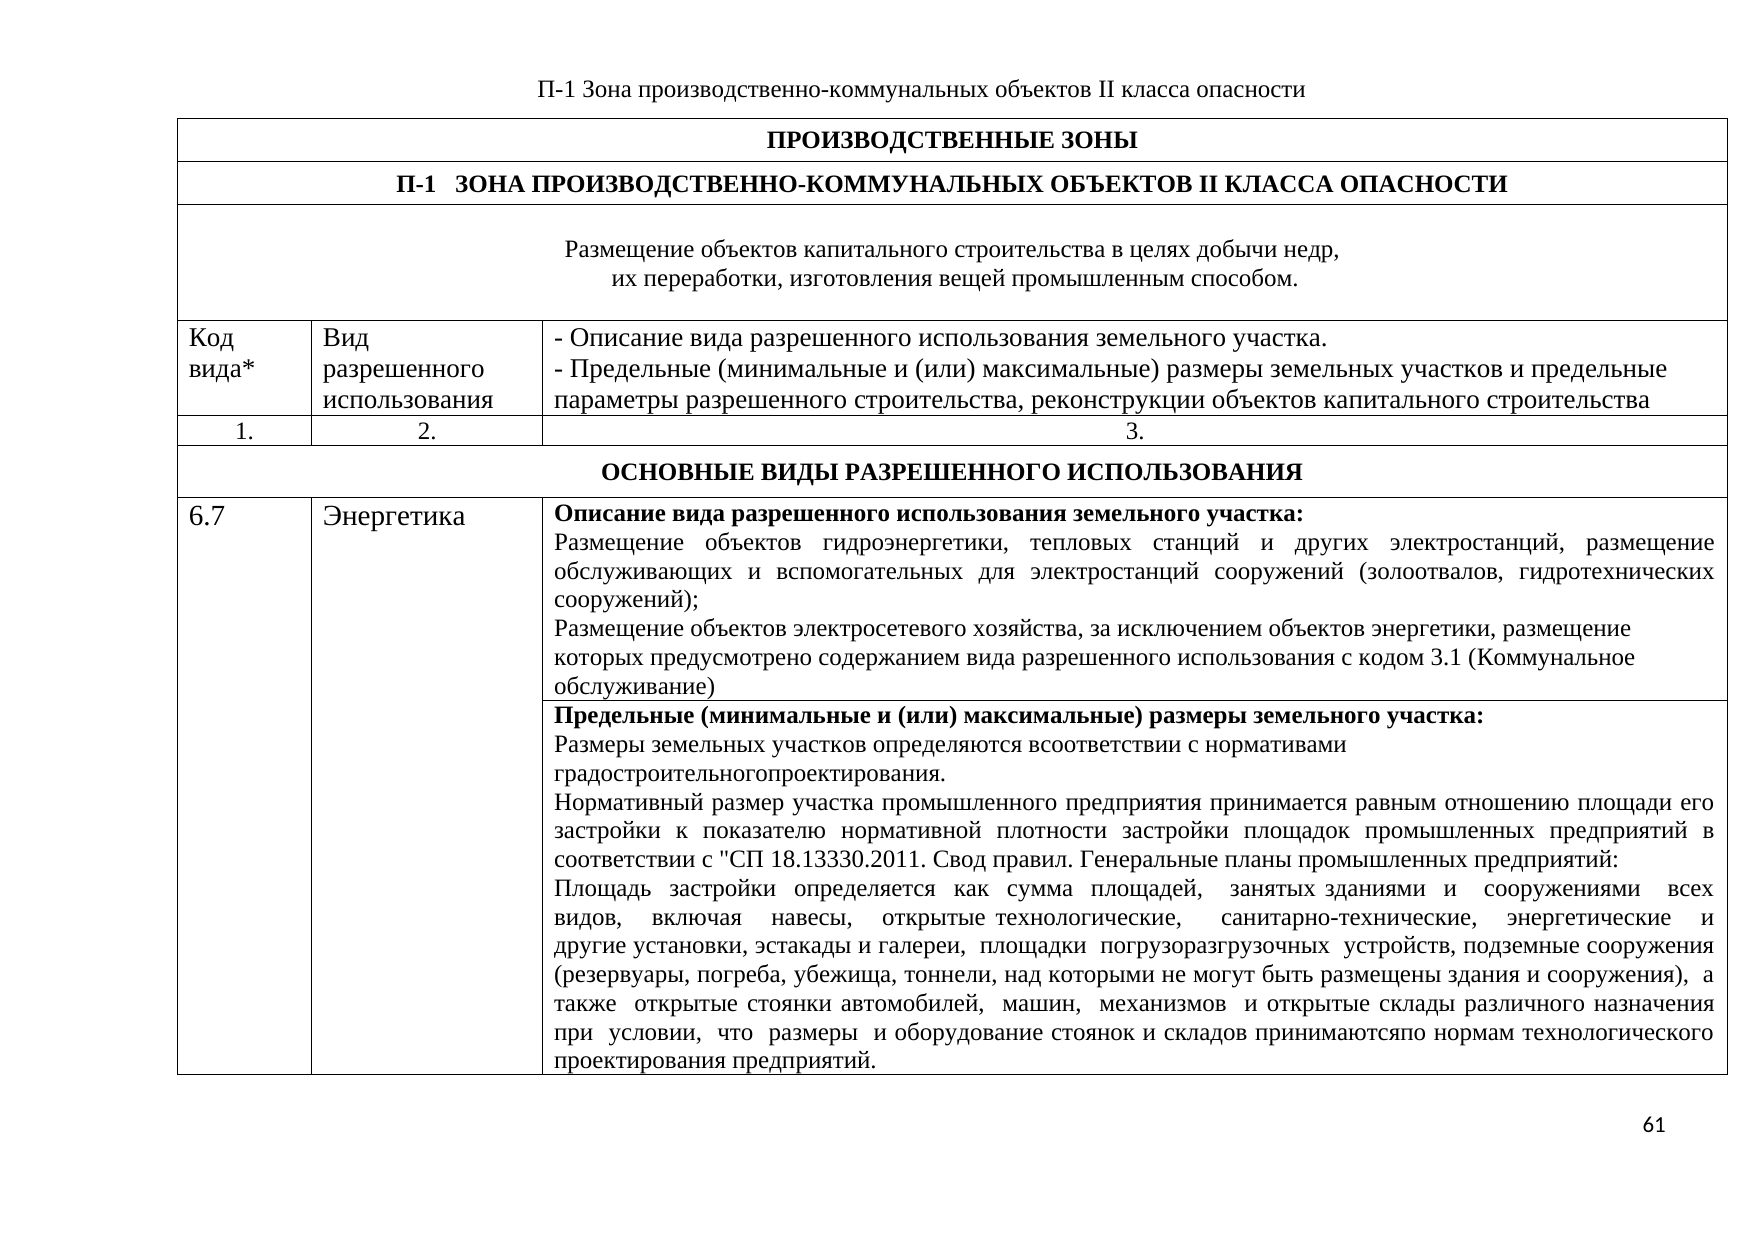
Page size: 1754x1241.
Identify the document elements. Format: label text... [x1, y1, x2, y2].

table_cell ОСНОВНЫЕ ВИДЫ РАЗРЕШЕННОГО ИСПОЛЬЗОВАНИЯ [178, 446, 1727, 497]
table_cell 3. [543, 416, 1727, 444]
table_cell Код вида* [178, 321, 311, 415]
table_cell 2. [312, 416, 542, 444]
table_header ПРОИЗВОДСТВЕННЫЕ ЗОНЫ [178, 119, 1727, 161]
table_cell Размещение объектов капитального строительства в целях добычи недр, их переработки, изготовления вещей промышленным способом. [178, 205, 1727, 320]
table_cell П-1 ЗОНА ПРОИЗВОДСТВЕННО-КОММУНАЛЬНЫХ ОБЪЕКТОВ II КЛАССА ОПАСНОСТИ [178, 162, 1727, 204]
table_cell - Описание вида разрешенного использования земельного участка. - Предельные (минимальные и (или) максимальные) размеры земельных участков и предельные параметры разрешенного строительства, реконструкции объектов капитального строительства [543, 321, 1727, 415]
table_cell 1. [178, 416, 311, 444]
table_cell Вид разрешенного использования [312, 321, 542, 415]
table_cell Энергетика [312, 498, 542, 1074]
table_cell Предельные (минимальные и (или) максимальные) размеры земельного участка: Размеры земельных участков определяются всоответствии с нормативами градостроительногопроектирования. Нормативный размер участка промышленного предприятия принимается равным отношению площади его застройки к показателю нормативной плотности застройки площадок промышленных предприятий в соответствии с "СП 18.13330.2011. Свод правил. Генеральные планы промышленных предприятий: Площадь застройки определяется как сумма площадей, занятых зданиями и сооружениями всех видов, включая навесы, открытые технологические, санитарно-технические, энергетические и другие установки, эстакады и галереи, площадки погрузоразгрузочных устройств, подземные сооружения (резервуары, погреба, убежища, тоннели, над которыми не могут быть размещены здания и сооружения), а также открытые стоянки автомобилей, машин, механизмов и открытые склады различного назначения при условии, что размеры и оборудование стоянок и складов принимаютсяпо нормам технологического проектирования предприятий. [543, 701, 1727, 1074]
table_cell Описание вида разрешенного использования земельного участка: Размещение объектов гидроэнергетики, тепловых станций и других электростанций, размещение обслуживающих и вспомогательных для электростанций сооружений (золоотвалов, гидротехнических сооружений); Размещение объектов электросетевого хозяйства, за исключением объектов энергетики, размещение которых предусмотрено содержанием вида разрешенного использования с кодом 3.1 (Коммунальное обслуживание) [543, 498, 1727, 699]
table_cell 6.7 [178, 498, 311, 1074]
